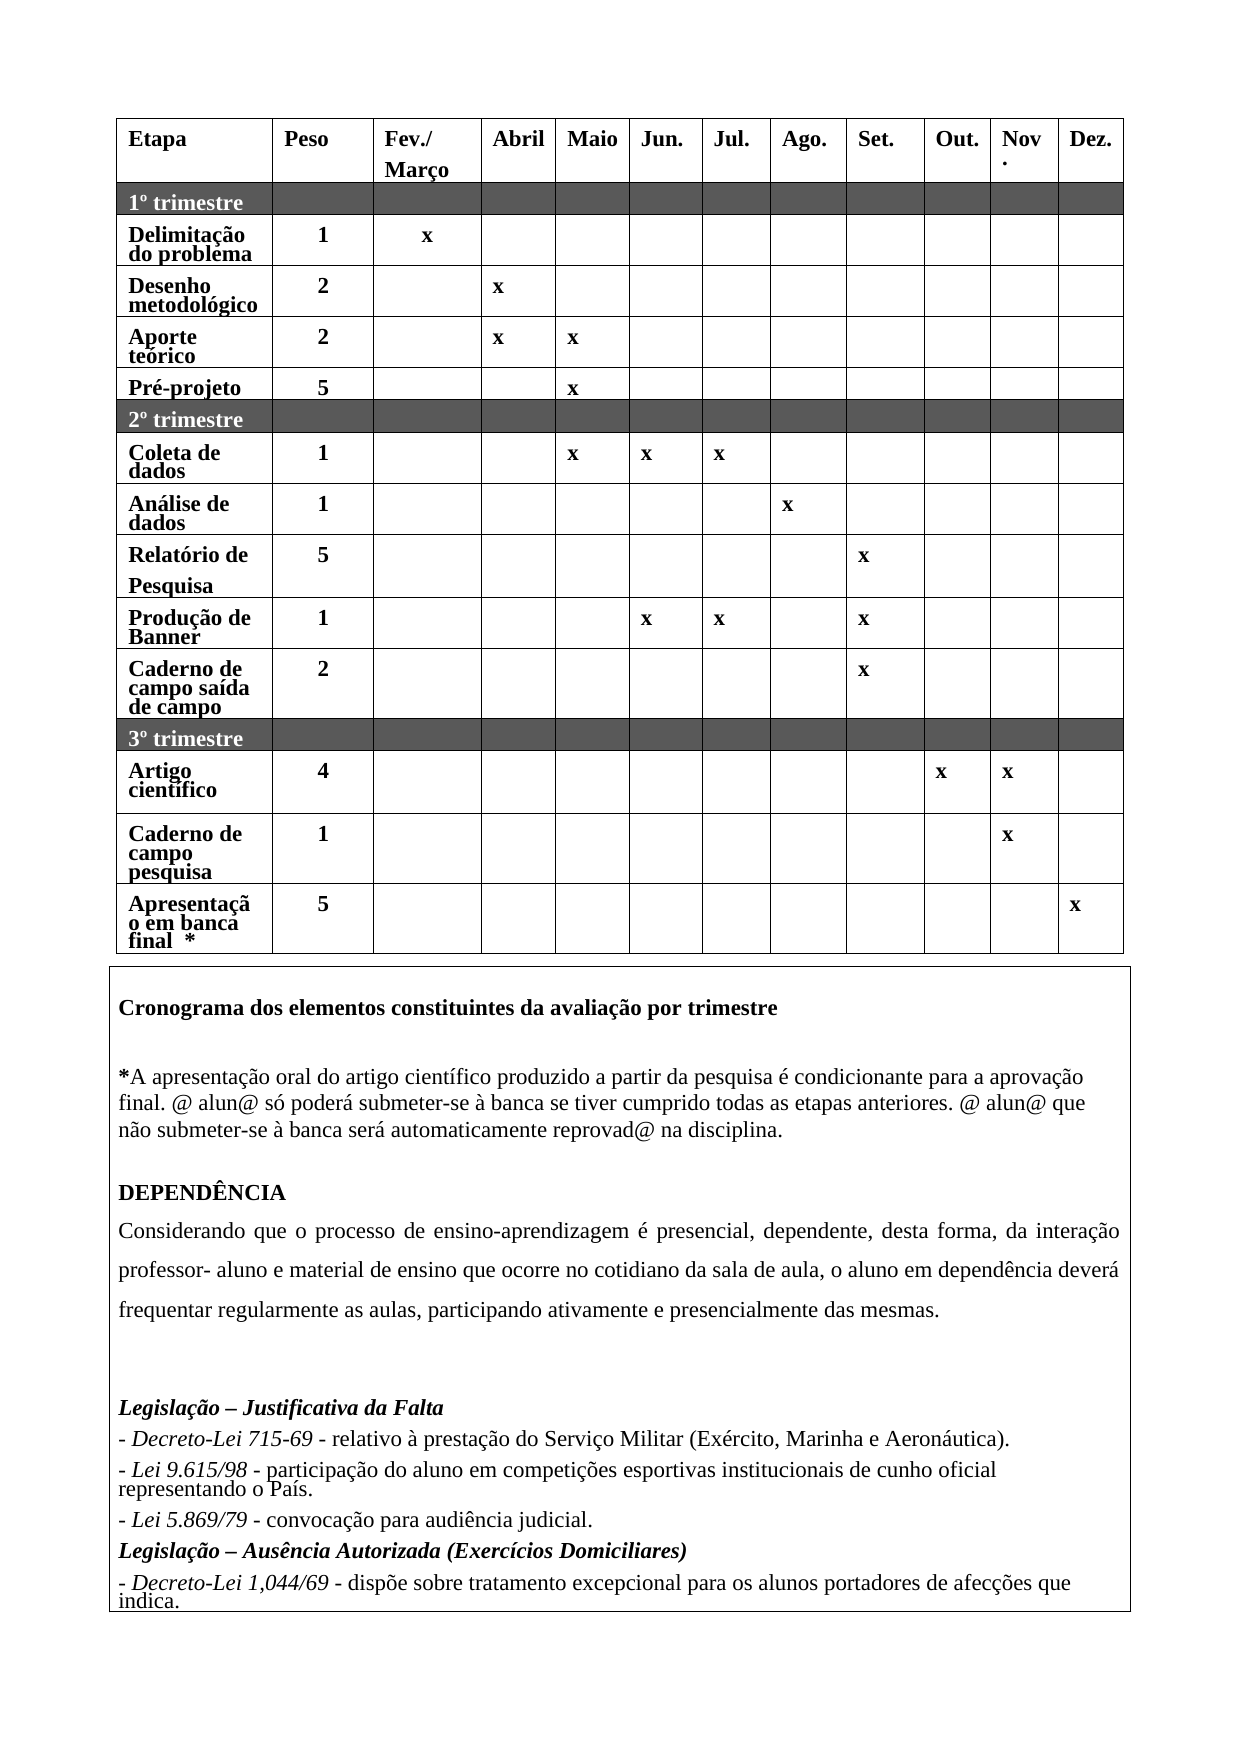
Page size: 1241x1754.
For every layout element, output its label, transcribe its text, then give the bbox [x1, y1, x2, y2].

table_cell x [991, 751, 1058, 813]
table_cell x [374, 215, 481, 265]
table_cell [991, 598, 1058, 648]
table_cell [1059, 183, 1123, 214]
table_cell [847, 266, 924, 316]
table_cell [703, 751, 770, 813]
table_cell 1 [273, 814, 373, 883]
table_cell [847, 317, 924, 367]
table_cell [991, 884, 1058, 953]
table_cell 1º trimestre [117, 183, 272, 214]
table_cell [991, 368, 1058, 399]
table_cell Delimitação do problema [117, 215, 272, 265]
table_cell [374, 484, 481, 534]
table_cell [374, 368, 481, 399]
table_cell [703, 183, 770, 214]
table_cell [374, 598, 481, 648]
table_cell x [482, 266, 555, 316]
table_cell [991, 317, 1058, 367]
table_cell [703, 266, 770, 316]
table_header Dez. [1059, 119, 1123, 182]
table_cell [1059, 368, 1123, 399]
table_cell 2º trimestre [117, 400, 272, 432]
table_cell [991, 266, 1058, 316]
table_cell 2 [273, 317, 373, 367]
table_cell x [847, 598, 924, 648]
table_cell Produção de Banner [117, 598, 272, 648]
table_cell [556, 751, 629, 813]
table_cell [556, 884, 629, 953]
table_cell [482, 814, 555, 883]
table_cell [991, 719, 1058, 750]
table_cell [482, 598, 555, 648]
table_cell [925, 649, 990, 718]
table_cell [374, 433, 481, 483]
text - Lei 9.615/98 - participação do aluno em competições esportivas institucionais de cunho oficial representando o País. [110, 1459, 1130, 1500]
table_cell [771, 598, 846, 648]
table_cell [374, 535, 481, 597]
table_cell [630, 814, 702, 883]
table_cell [556, 535, 629, 597]
table_cell 5 [273, 884, 373, 953]
table_cell [374, 649, 481, 718]
table_cell [703, 368, 770, 399]
table_cell [1059, 484, 1123, 534]
table_cell 3º trimestre [117, 719, 272, 750]
table_cell [1059, 814, 1123, 883]
table_cell [925, 183, 990, 214]
table_cell x [991, 814, 1058, 883]
text DEPENDÊNCIA [110, 1183, 1130, 1204]
table_cell [630, 400, 702, 432]
table_cell [703, 814, 770, 883]
table_cell x [482, 317, 555, 367]
table_cell [630, 266, 702, 316]
table_header Ago. [771, 119, 846, 182]
table_cell [1059, 215, 1123, 265]
table_cell x [703, 598, 770, 648]
table_cell [991, 649, 1058, 718]
table_cell [771, 884, 846, 953]
table_cell [847, 484, 924, 534]
table_cell [991, 400, 1058, 432]
text Cronograma dos elementos constituintes da avaliação por trimestre [110, 997, 1130, 1019]
table_header Jun. [630, 119, 702, 182]
table_cell [630, 535, 702, 597]
table_cell [925, 484, 990, 534]
text *A apresentação oral do artigo científico produzido a partir da pesquisa é condicionante para a aprovação final. @ alun@ só poderá submeter-se à banca se tiver cumprido todas as etapas anteriores. @ alun@ que não submeter-se à banca será automaticamente reprovad@ na disciplina. [110, 1060, 1130, 1142]
table_cell [703, 649, 770, 718]
table_cell Caderno de campo saída de campo [117, 649, 272, 718]
table_cell Relatório de Pesquisa [117, 535, 272, 597]
table_cell x [556, 368, 629, 399]
table_cell Análise de dados [117, 484, 272, 534]
table_cell [771, 649, 846, 718]
table_cell [556, 400, 629, 432]
table_cell [771, 368, 846, 399]
table_cell [771, 814, 846, 883]
table_cell [556, 215, 629, 265]
table_cell [847, 433, 924, 483]
table_cell Caderno de campo pesquisa [117, 814, 272, 883]
table_cell [771, 183, 846, 214]
table_cell 5 [273, 535, 373, 597]
table_cell [482, 535, 555, 597]
table_cell [991, 535, 1058, 597]
table_cell [991, 215, 1058, 265]
table_cell x [847, 535, 924, 597]
table_cell [847, 884, 924, 953]
table_cell [273, 183, 373, 214]
table_cell [374, 400, 481, 432]
table_cell Apresentação em banca final * [117, 884, 272, 953]
table_cell x [1059, 884, 1123, 953]
table_cell 1 [273, 215, 373, 265]
table_cell [991, 433, 1058, 483]
table_cell [630, 484, 702, 534]
table_cell 5 [273, 368, 373, 399]
table_cell [273, 400, 373, 432]
table_cell [374, 884, 481, 953]
text - Decreto-Lei 715-69 - relativo à prestação do Serviço Militar (Exército, Marinha e Aeronáutica). [110, 1428, 1130, 1450]
table_cell [925, 400, 990, 432]
table_header Maio [556, 119, 629, 182]
table_cell [482, 183, 555, 214]
table_cell 1 [273, 598, 373, 648]
table_header Abril [482, 119, 555, 182]
table_cell [630, 884, 702, 953]
table_cell [374, 183, 481, 214]
table_cell [630, 317, 702, 367]
table_cell [374, 814, 481, 883]
text Legislação – Justificativa da Falta [110, 1397, 1130, 1419]
table_cell [771, 215, 846, 265]
table_cell [1059, 317, 1123, 367]
table_cell [925, 433, 990, 483]
table_cell [771, 719, 846, 750]
table_cell x [771, 484, 846, 534]
table_cell [482, 215, 555, 265]
table_cell 1 [273, 433, 373, 483]
table_cell [925, 535, 990, 597]
table_cell [556, 814, 629, 883]
table_cell [630, 719, 702, 750]
table_cell x [630, 598, 702, 648]
table_cell [771, 535, 846, 597]
table_cell [925, 884, 990, 953]
text - Decreto-Lei 1,044/69 - dispõe sobre tratamento excepcional para os alunos portadores de afecções que indica. [110, 1572, 1130, 1611]
table_header Jul. [703, 119, 770, 182]
table_cell [374, 266, 481, 316]
table_cell x [925, 751, 990, 813]
table_cell [1059, 598, 1123, 648]
table_cell [925, 719, 990, 750]
table_header Nov. [991, 119, 1058, 182]
table_cell [925, 598, 990, 648]
table_header Peso [273, 119, 373, 182]
table_cell [703, 317, 770, 367]
table_cell [556, 183, 629, 214]
table_cell [273, 719, 373, 750]
table_cell [556, 649, 629, 718]
table_cell [771, 317, 846, 367]
table_cell [771, 400, 846, 432]
text Considerando que o processo de ensino-aprendizagem é presencial, dependente, desta forma, da interação professor- aluno e material de ensino que ocorre no cotidiano da sala de aula, o aluno em dependência deverá frequentar regularmente as aulas, participando ativamente e presencialmente das mesmas. [110, 1214, 1130, 1322]
table_cell 4 [273, 751, 373, 813]
table_cell [630, 183, 702, 214]
table_cell [556, 719, 629, 750]
table_cell [991, 484, 1058, 534]
text - Lei 5.869/79 - convocação para audiência judicial. [110, 1509, 1130, 1531]
table_cell [703, 535, 770, 597]
table_cell [771, 751, 846, 813]
table_header Etapa [117, 119, 272, 182]
table_cell [703, 400, 770, 432]
table_cell [703, 884, 770, 953]
table_cell [847, 183, 924, 214]
table_cell [925, 814, 990, 883]
table_header Set. [847, 119, 924, 182]
table_cell [1059, 535, 1123, 597]
table_cell 1 [273, 484, 373, 534]
table_cell Aporte teórico [117, 317, 272, 367]
table_cell x [703, 433, 770, 483]
table_cell [630, 368, 702, 399]
table_cell [630, 751, 702, 813]
table_cell [630, 649, 702, 718]
table_cell [925, 215, 990, 265]
table_cell [556, 484, 629, 534]
table_cell [1059, 433, 1123, 483]
table_cell [847, 215, 924, 265]
table_cell [847, 719, 924, 750]
table_cell Coleta de dados [117, 433, 272, 483]
table_cell [556, 266, 629, 316]
table_cell [482, 719, 555, 750]
table_cell [1059, 719, 1123, 750]
table_cell [991, 183, 1058, 214]
table_cell x [556, 433, 629, 483]
table_cell [847, 751, 924, 813]
table_cell [925, 317, 990, 367]
table_cell [630, 215, 702, 265]
table_cell [1059, 751, 1123, 813]
table_cell 2 [273, 649, 373, 718]
table_cell [847, 814, 924, 883]
table_cell Pré-projeto [117, 368, 272, 399]
table_cell [1059, 400, 1123, 432]
table_cell x [556, 317, 629, 367]
table_cell [482, 368, 555, 399]
table_cell [374, 719, 481, 750]
table_cell [482, 751, 555, 813]
table_header Out. [925, 119, 990, 182]
table_cell [703, 215, 770, 265]
table_cell [847, 368, 924, 399]
table_cell [1059, 266, 1123, 316]
table_cell [482, 484, 555, 534]
table_cell [1059, 649, 1123, 718]
table_cell [482, 433, 555, 483]
table_cell [925, 368, 990, 399]
table_cell [703, 484, 770, 534]
table_cell [482, 400, 555, 432]
table_cell Artigo científico [117, 751, 272, 813]
table_cell [847, 400, 924, 432]
table_header Fev./ Março [374, 119, 481, 182]
table_cell x [847, 649, 924, 718]
table_cell Desenho metodológico [117, 266, 272, 316]
table_cell [771, 266, 846, 316]
table_cell [482, 884, 555, 953]
table_cell [771, 433, 846, 483]
table_cell x [630, 433, 702, 483]
table_cell 2 [273, 266, 373, 316]
table_cell [482, 649, 555, 718]
table_cell [925, 266, 990, 316]
table_cell [703, 719, 770, 750]
table_cell [374, 317, 481, 367]
table_cell [374, 751, 481, 813]
table_cell [556, 598, 629, 648]
text Legislação – Ausência Autorizada (Exercícios Domiciliares) [110, 1541, 1130, 1562]
